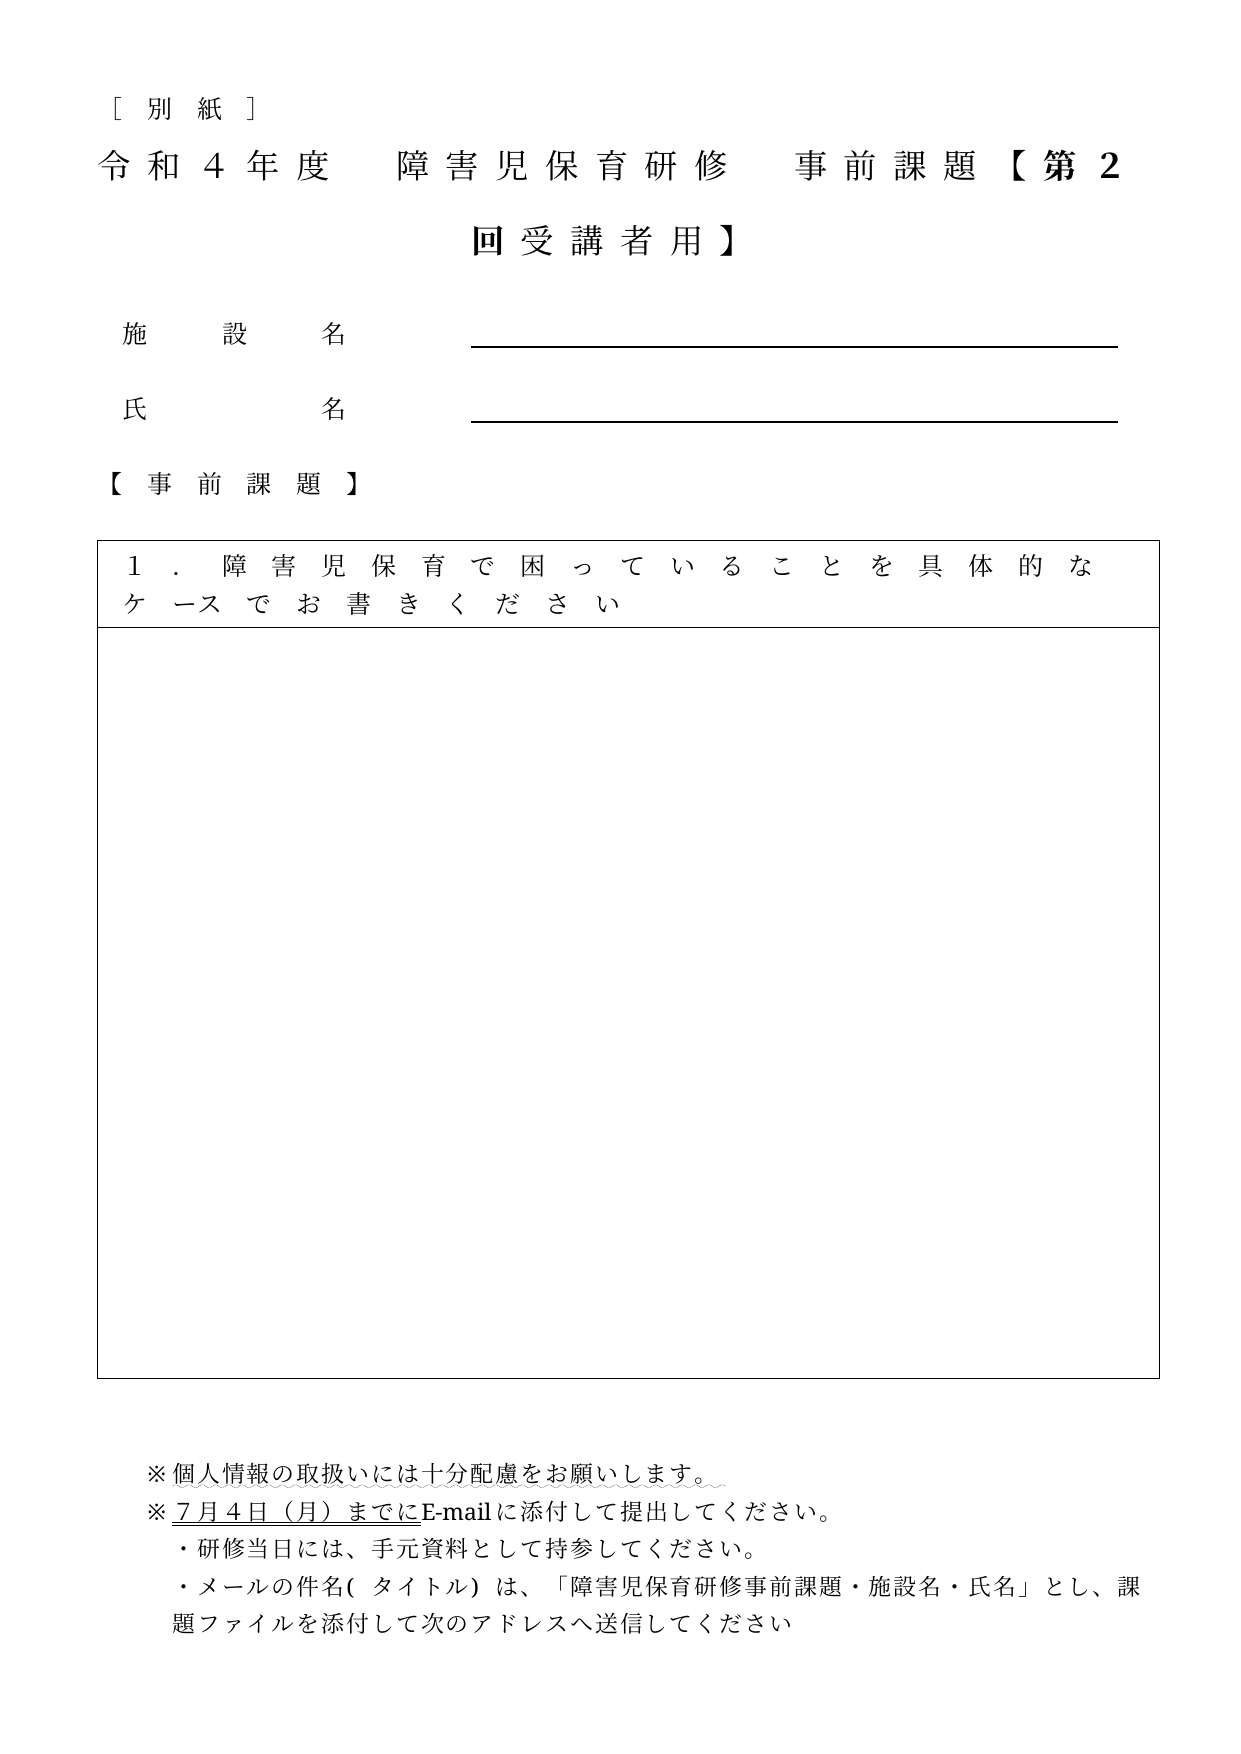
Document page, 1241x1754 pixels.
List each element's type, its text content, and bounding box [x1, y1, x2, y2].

list ・研修当日には、手元資料として持参してください。 [157, 1529, 1143, 1567]
text ［別紙］ [97, 89, 1143, 127]
text ※７月４日（月）までにE-mailに添付して提出してください。 [97, 1492, 1143, 1529]
list ・メールの件名(タイトル)は、「障害児保育研修事前課題・施設名・氏名」とし、課題ファイルを添付して次のアドレスへ送信してください [157, 1567, 1143, 1642]
text 施 設 名 [97, 314, 1143, 352]
table_header １．障害児保育で困っていることを具体的なケースでお書きください [98, 541, 1159, 627]
text 【事前課題】 [97, 464, 1143, 502]
text ※個人情報の取扱いには十分配慮をお願いします。 [97, 1454, 1143, 1492]
text 氏 名 [97, 389, 1143, 427]
table_cell [98, 628, 1159, 1378]
text 令和４年度 障害児保育研修 事前課題【第２回受講者用】 [97, 127, 1143, 277]
